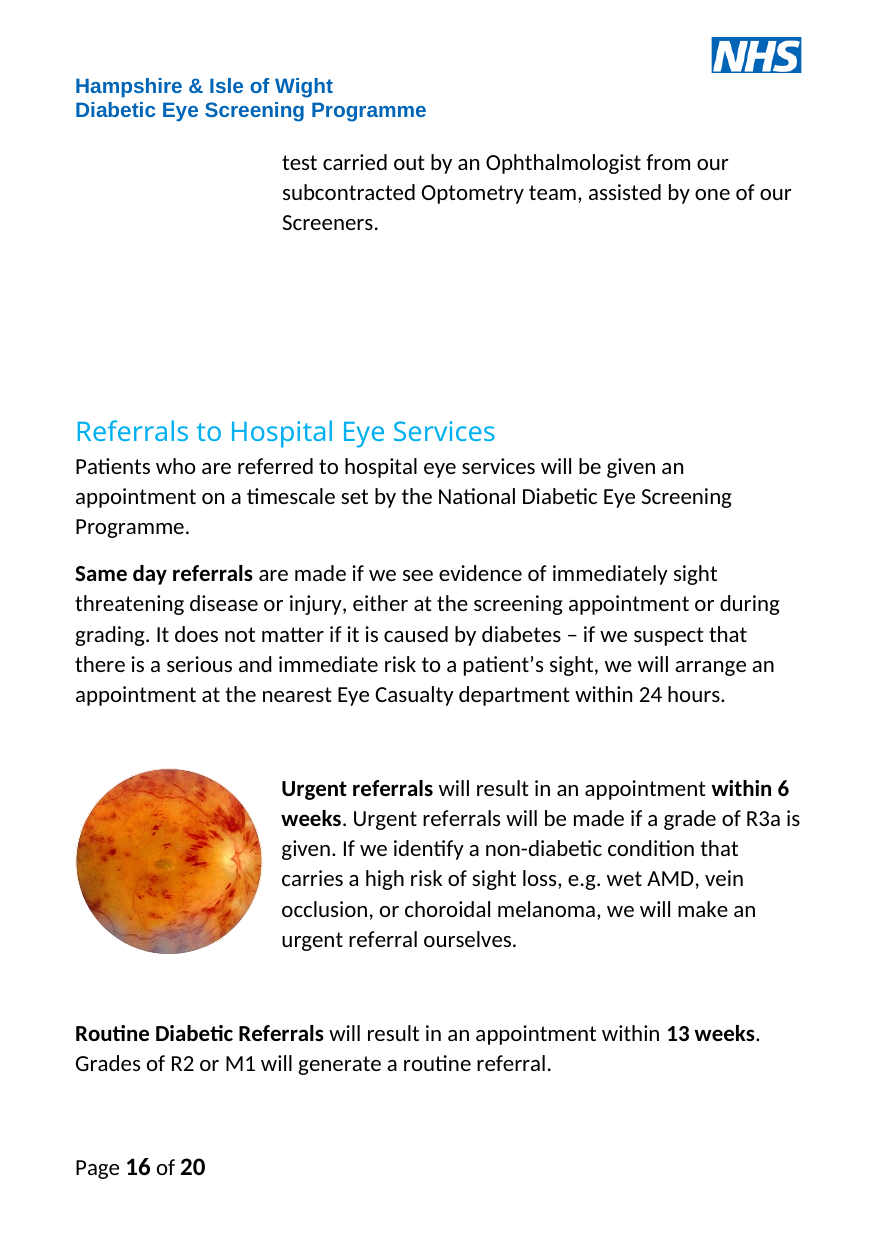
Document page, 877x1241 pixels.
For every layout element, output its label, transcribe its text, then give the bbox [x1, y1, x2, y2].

text Patients who are referred to hospital eye services will be given an appointment on a timescale set by the National Diabetic Eye Screening Programme. [75, 452, 802, 541]
subtitle Referrals to Hospital Eye Services [75, 412, 802, 449]
picture [710, 37, 801, 72]
picture [75, 766, 263, 954]
text Routine Diabetic Referrals will result in an appointment within 13 weeks. Grades of R2 or M1 will generate a routine referral. [75, 1019, 802, 1077]
text Same day referrals are made if we see evidence of immediately sight threatening disease or injury, either at the screening appointment or during grading. It does not matter if it is caused by diabetes – if we suspect that there is a serious and immediate risk to a patient’s sight, we will arrange an appointment at the nearest Eye Casualty department within 24 hours. [75, 559, 802, 708]
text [282, 148, 802, 236]
text Urgent referrals will result in an appointment within 6 weeks. Urgent referrals will be made if a grade of R3a is given. If we identify a non-diabetic condition that carries a high risk of sight loss, e.g. wet AMD, vein occlusion, or choroidal melanoma, we will make an urgent referral ourselves. [263, 774, 802, 953]
